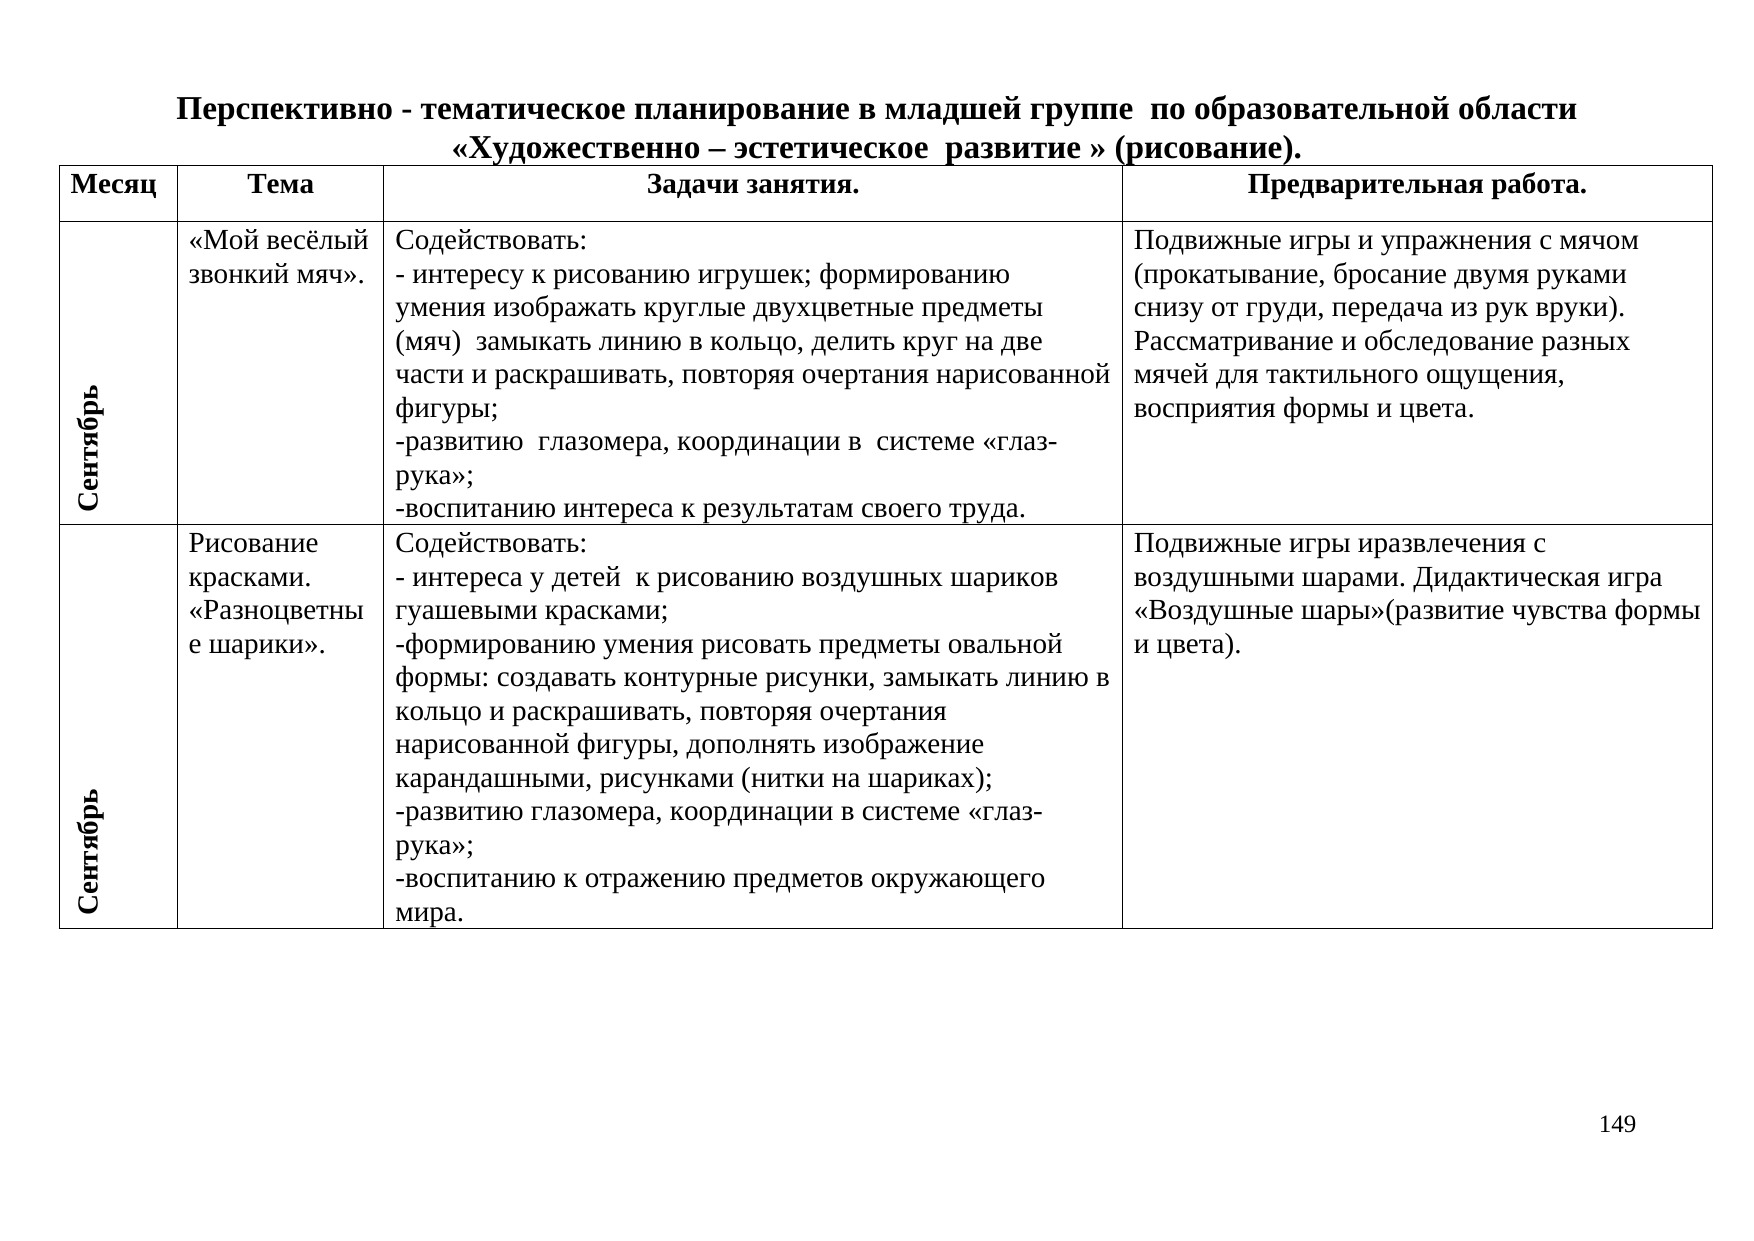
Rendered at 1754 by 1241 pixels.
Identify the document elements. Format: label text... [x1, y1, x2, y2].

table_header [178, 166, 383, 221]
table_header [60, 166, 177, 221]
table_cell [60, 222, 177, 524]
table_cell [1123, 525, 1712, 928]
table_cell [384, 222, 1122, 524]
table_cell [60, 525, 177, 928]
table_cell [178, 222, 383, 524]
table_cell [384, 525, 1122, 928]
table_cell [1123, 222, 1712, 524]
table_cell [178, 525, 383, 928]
text Перспективно - тематическое планирование в младшей группе по образовательной области «Художественно – эстетическое развитие » (рисование). [118, 89, 1636, 165]
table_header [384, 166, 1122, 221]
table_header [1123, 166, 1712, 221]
